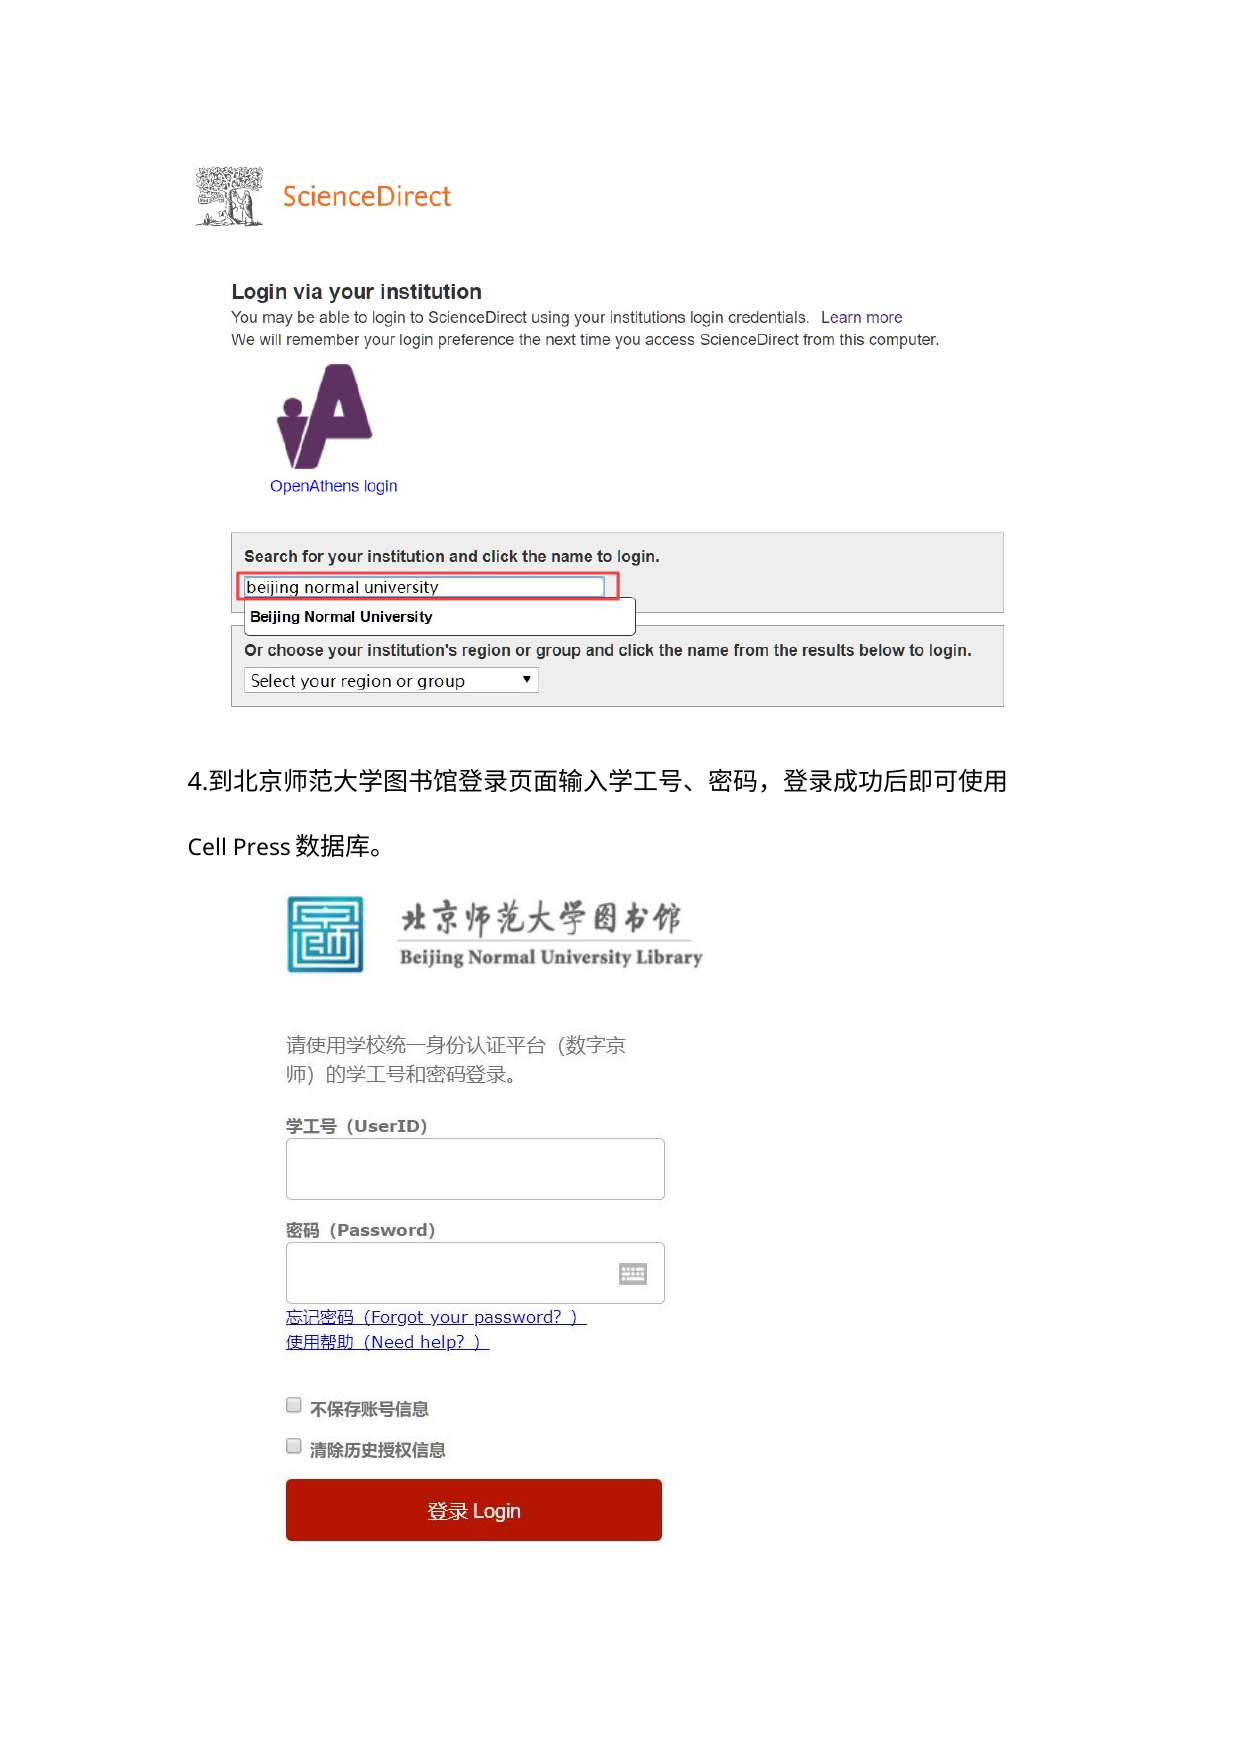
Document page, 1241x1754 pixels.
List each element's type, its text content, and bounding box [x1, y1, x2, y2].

picture [187, 877, 767, 1569]
text 4.到北京师范大学图书馆登录页面输入学工号、密码，登录成功后即可使用Cell Press数据库。 [187, 747, 1053, 877]
picture [187, 162, 1053, 747]
